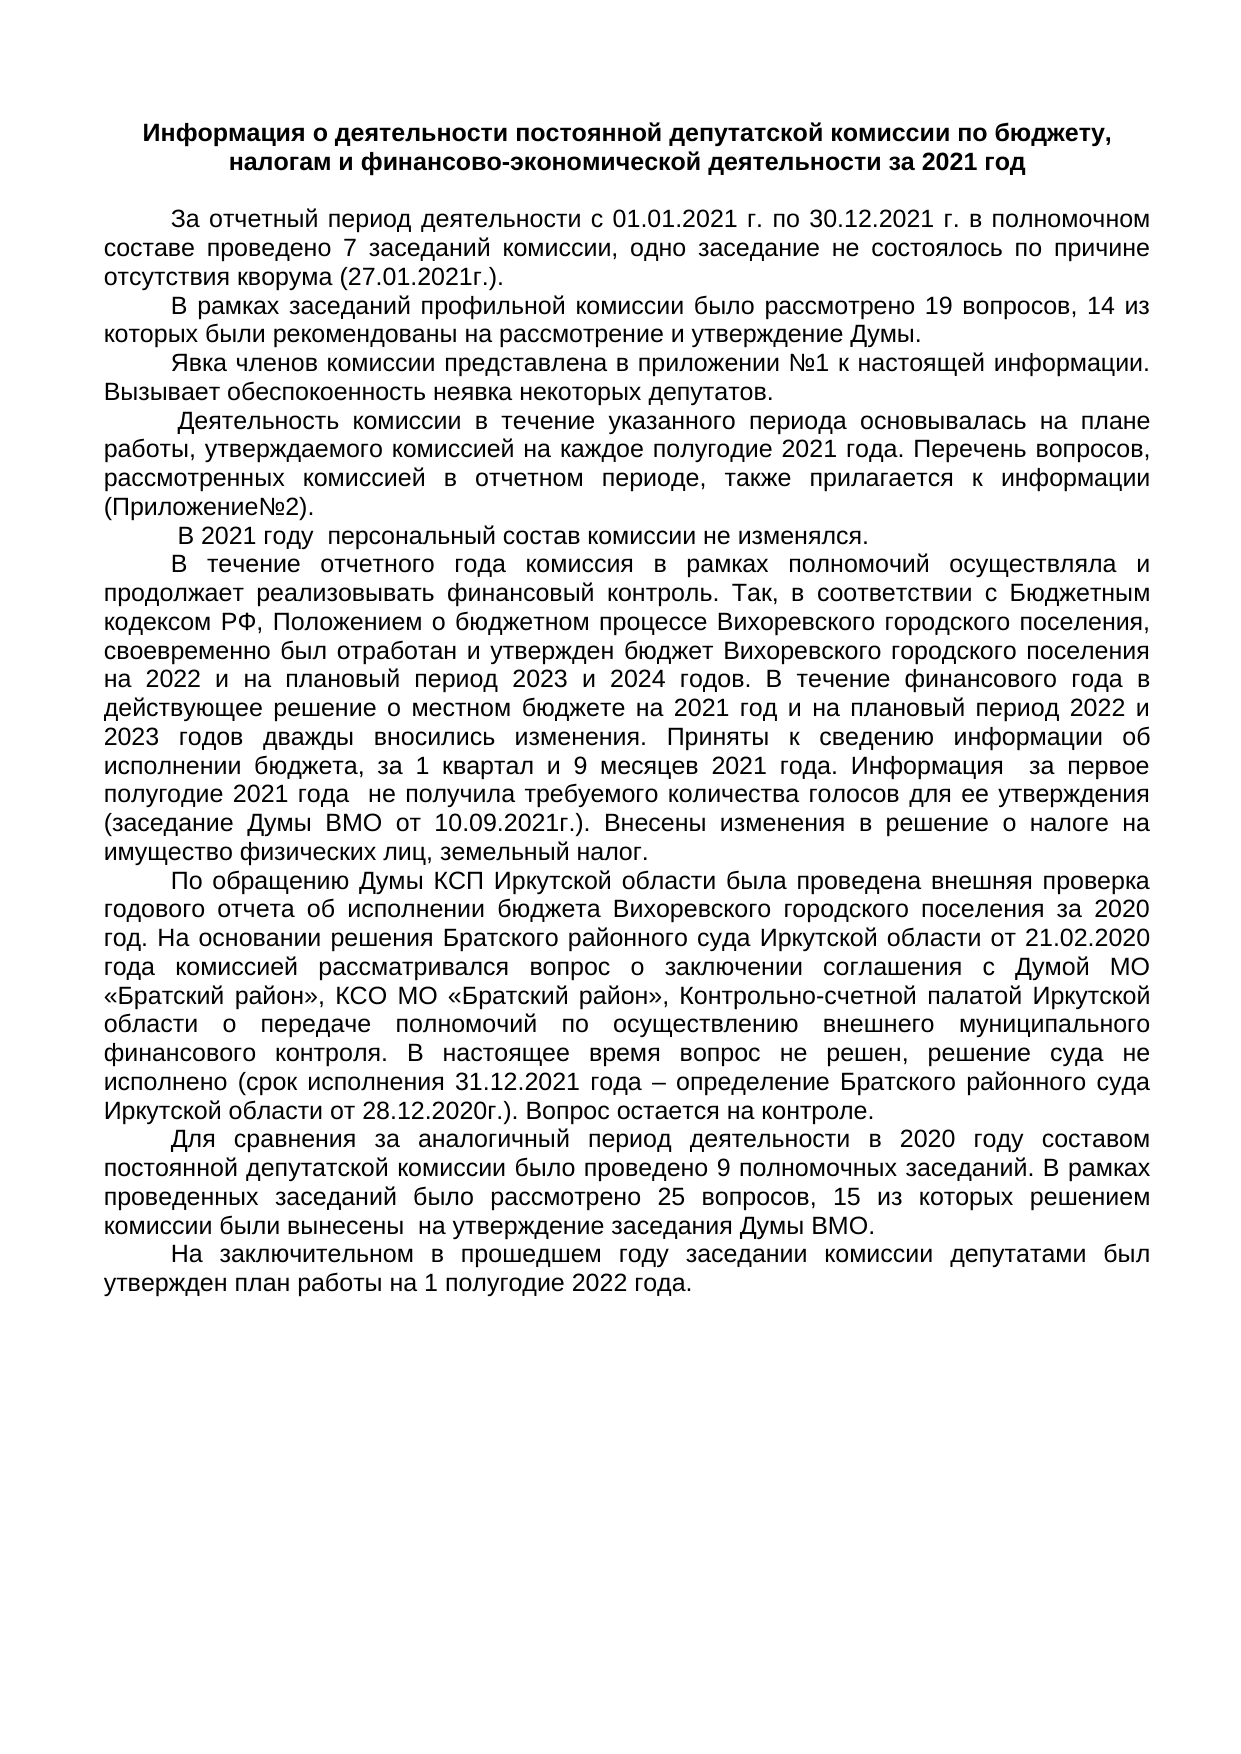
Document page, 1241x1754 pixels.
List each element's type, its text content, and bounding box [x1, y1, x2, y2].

text В рамках заседаний профильной комиссии было рассмотрено 19 вопросов, 14 из которых были рекомендованы на рассмотрение и утверждение Думы. [103, 291, 1152, 348]
text Явка членов комиссии представлена в приложении №1 к настоящей информации. Вызывает обеспокоенность неявка некоторых депутатов. [103, 348, 1152, 406]
text На заключительном в прошедшем году заседании комиссии депутатами был утвержден план работы на 1 полугодие 2022 года. [103, 1239, 1152, 1297]
text За отчетный период деятельности с 01.01.2021 г. по 30.12.2021 г. в полномочном составе проведено 7 заседаний комиссии, одно заседание не состоялось по причине отсутствия кворума (27.01.2021г.). [103, 204, 1152, 291]
text Информация о деятельности постоянной депутатской комиссии по бюджету, налогам и финансово-экономической деятельности за 2021 год [103, 118, 1152, 176]
text По обращению Думы КСП Иркутской области была проведена внешняя проверка годового отчета об исполнении бюджета Вихоревского городского поселения за 2020 год. На основании решения Братского районного суда Иркутской области от 21.02.2020 года комиссией рассматривался вопрос о заключении соглашения с Думой МО «Братский район», КСО МО «Братский район», Контрольно-счетной палатой Иркутской области о передаче полномочий по осуществлению внешнего муниципального финансового контроля. В настоящее время вопрос не решен, решение суда не исполнено (срок исполнения 31.12.2021 года – определение Братского районного суда Иркутской области от 28.12.2020г.). Вопрос остается на контроле. [103, 866, 1152, 1124]
text В 2021 году персональный состав комиссии не изменялся. [103, 521, 1152, 549]
text Для сравнения за аналогичный период деятельности в 2020 году составом постоянной депутатской комиссии было проведено 9 полномочных заседаний. В рамках проведенных заседаний было рассмотрено 25 вопросов, 15 из которых решением комиссии были вынесены на утверждение заседания Думы ВМО. [103, 1124, 1152, 1239]
text В течение отчетного года комиссия в рамках полномочий осуществляла и продолжает реализовывать финансовый контроль. Так, в соответствии с Бюджетным кодексом РФ, Положением о бюджетном процессе Вихоревского городского поселения, своевременно был отработан и утвержден бюджет Вихоревского городского поселения на 2022 и на плановый период 2023 и 2024 годов. В течение финансового года в действующее решение о местном бюджете на 2021 год и на плановый период 2022 и 2023 годов дважды вносились изменения. Приняты к сведению информации об исполнении бюджета, за 1 квартал и 9 месяцев 2021 года. Информация за первое полугодие 2021 года не получила требуемого количества голосов для ее утверждения (заседание Думы ВМО от 10.09.2021г.). Внесены изменения в решение о налоге на имущество физических лиц, земельный налог. [103, 549, 1152, 866]
text Деятельность комиссии в течение указанного периода основывалась на плане работы, утверждаемого комиссией на каждое полугодие 2021 года. Перечень вопросов, рассмотренных комиссией в отчетном периоде, также прилагается к информации (Приложение№2). [103, 406, 1152, 521]
